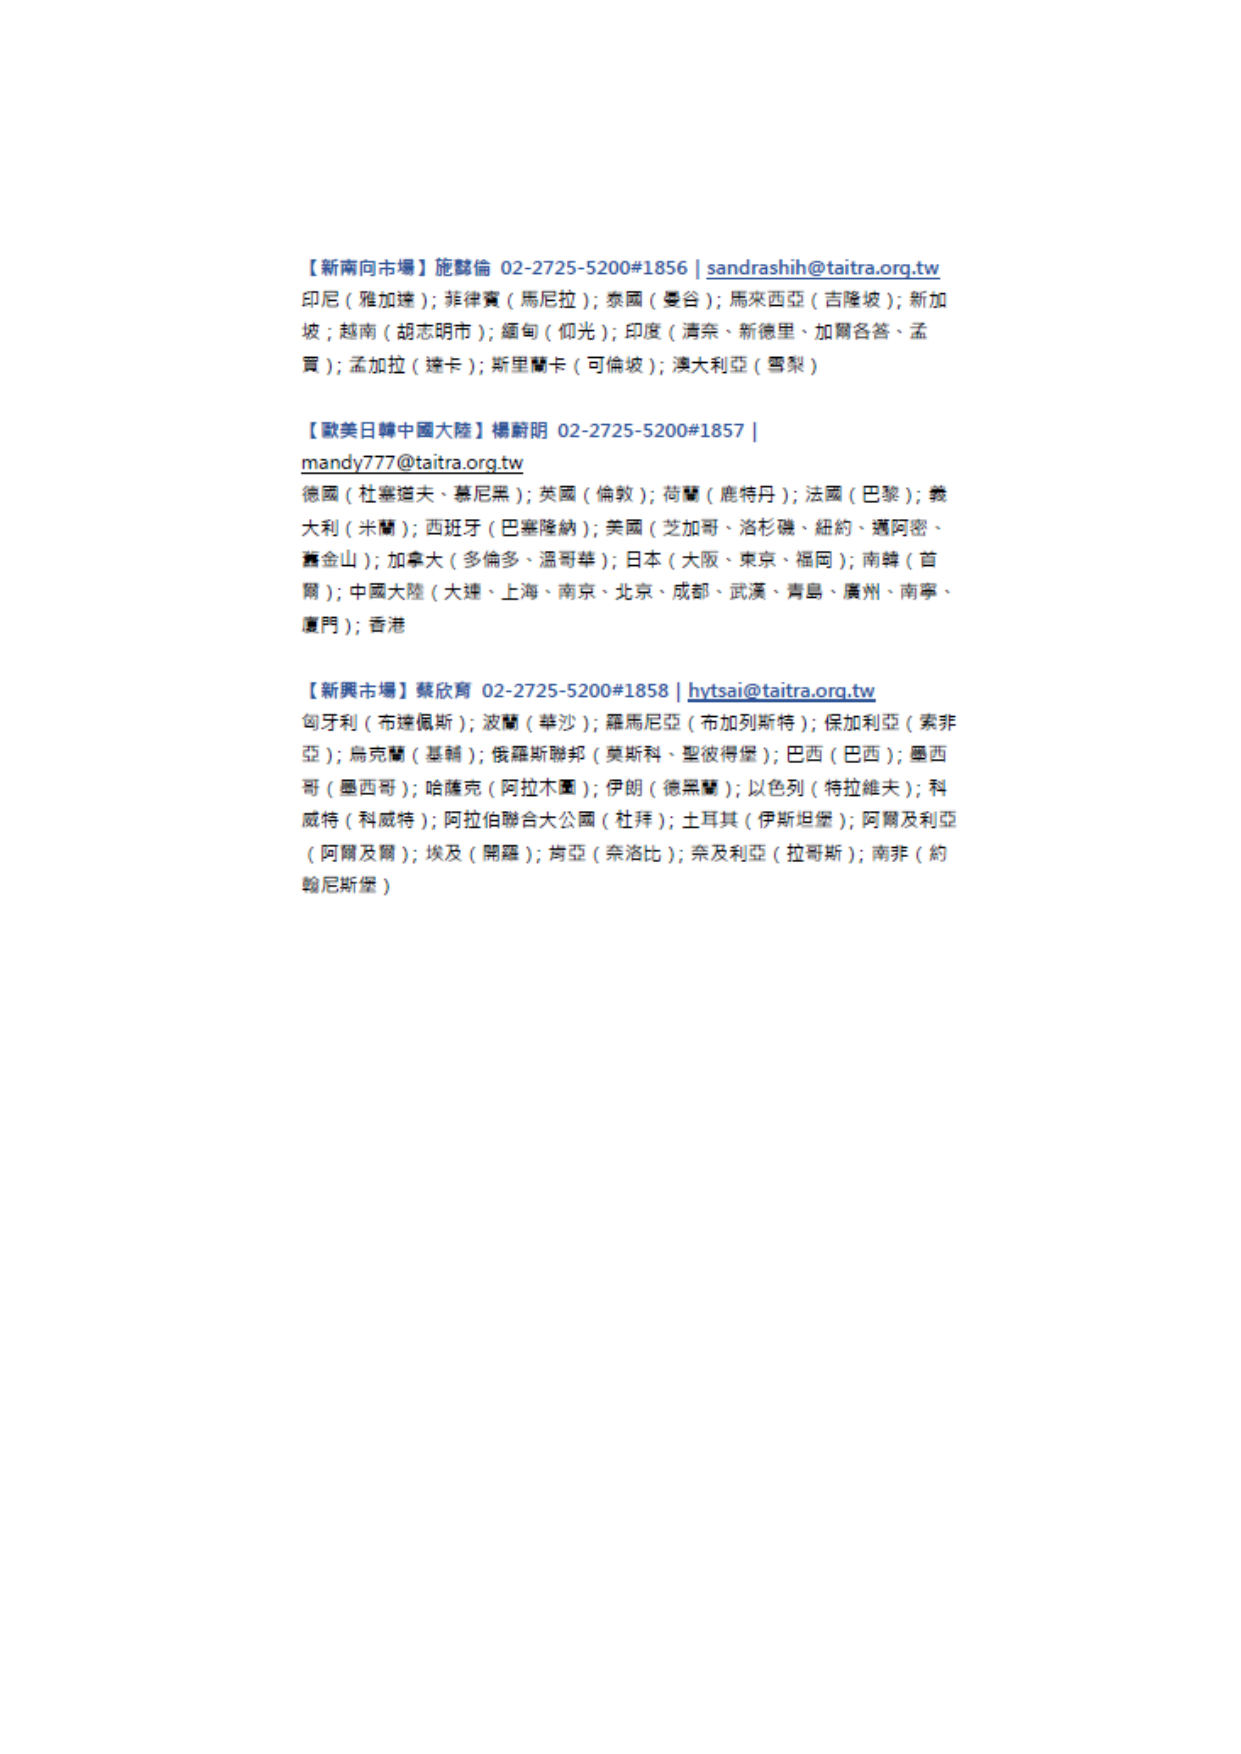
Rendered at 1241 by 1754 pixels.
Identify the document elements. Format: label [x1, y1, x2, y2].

picture [176, 169, 1083, 1295]
